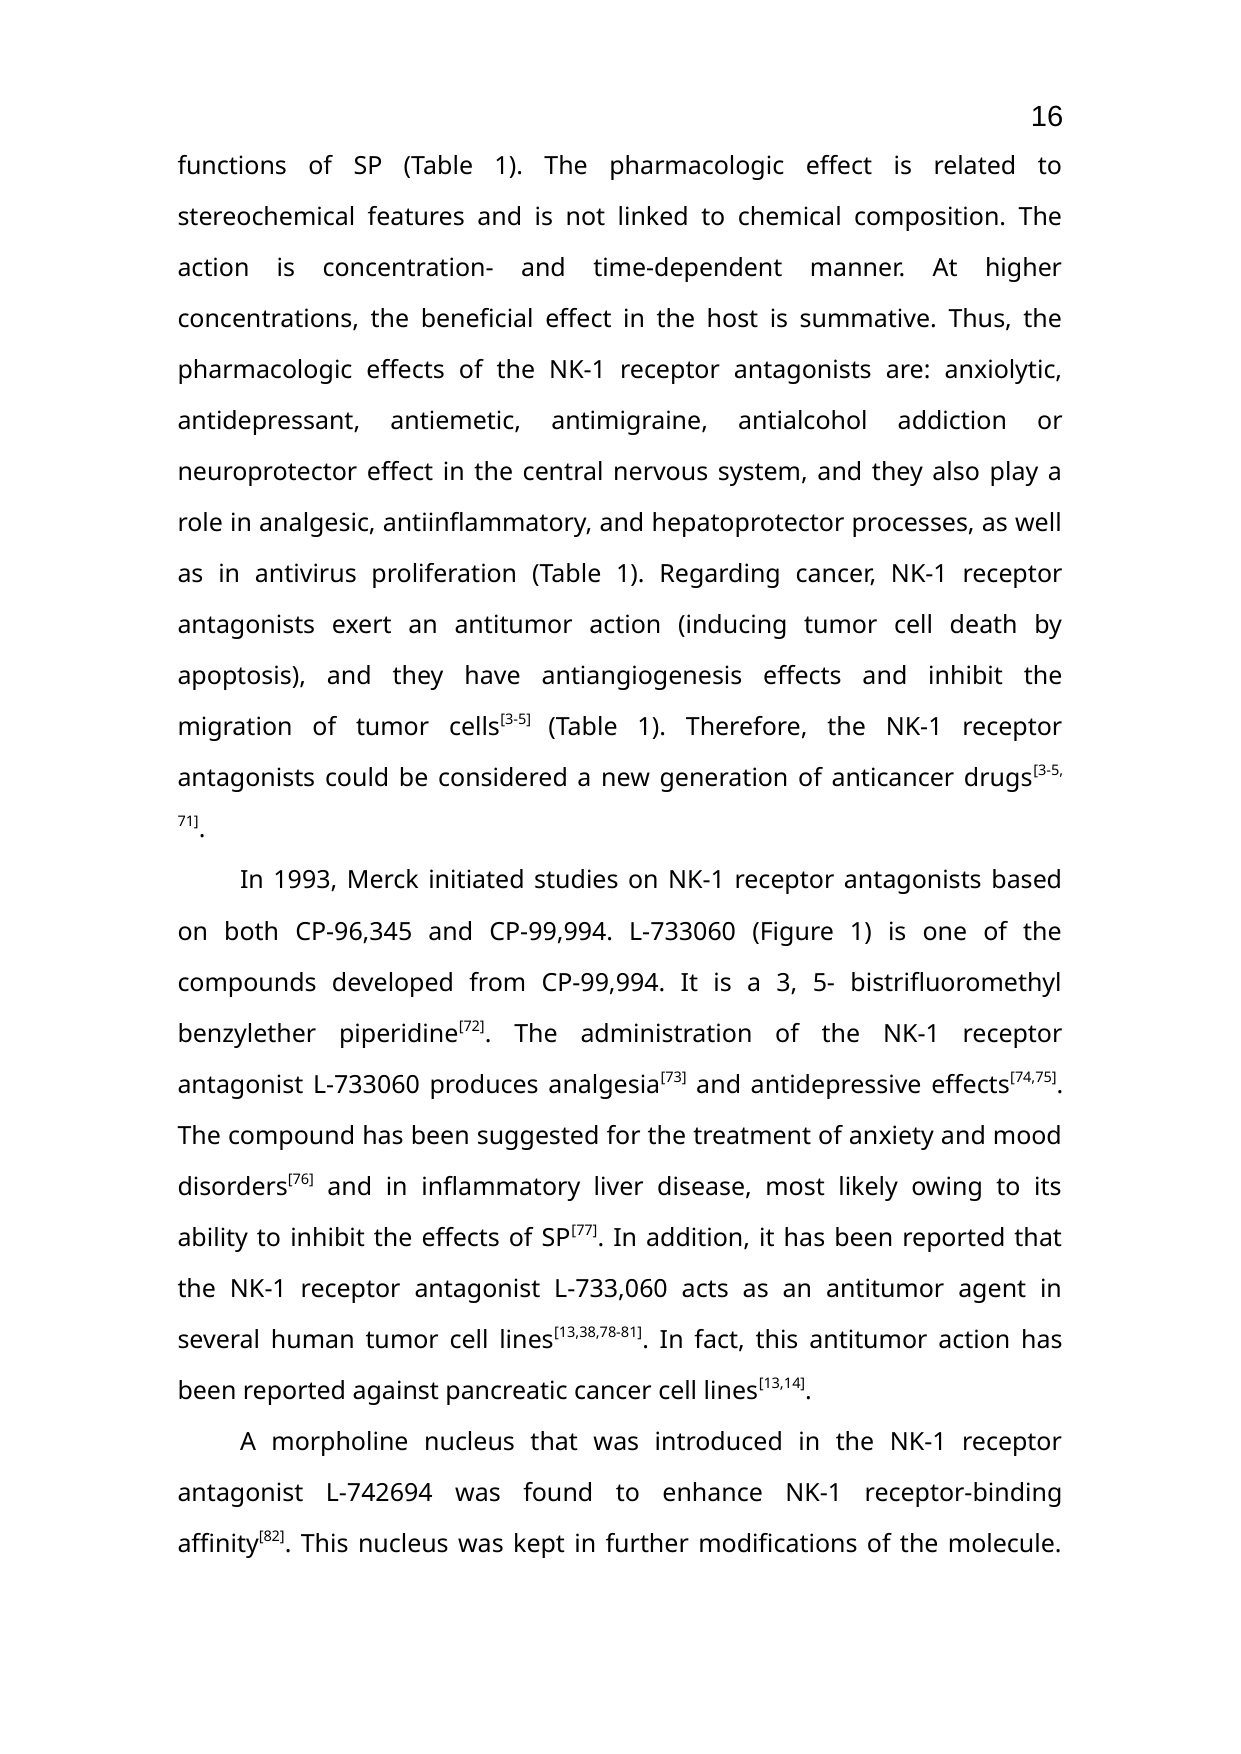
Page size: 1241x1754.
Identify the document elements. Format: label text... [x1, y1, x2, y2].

text In 1993, Merck initiated studies on NK-1 receptor antagonists based on both CP-96,345 and CP-99,994. L-733060 (Figure 1) is one of the compounds developed from CP-99,994. It is a 3, 5- bistrifluoromethyl benzylether piperidine[72]. The administration of the NK-1 receptor antagonist L-733060 produces analgesia[73] and antidepressive effects[74,75]. The compound has been suggested for the treatment of anxiety and mood disorders[76] and in inflammatory liver disease, most likely owing to its ability to inhibit the effects of SP[77]. In addition, it has been reported that the NK-1 receptor antagonist L-733,060 acts as an antitumor agent in several human tumor cell lines[13,38,78-81]. In fact, this antitumor action has been reported against pancreatic cancer cell lines[13,14]. [177, 862, 1063, 1407]
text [177, 1424, 1063, 1560]
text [177, 148, 1063, 845]
